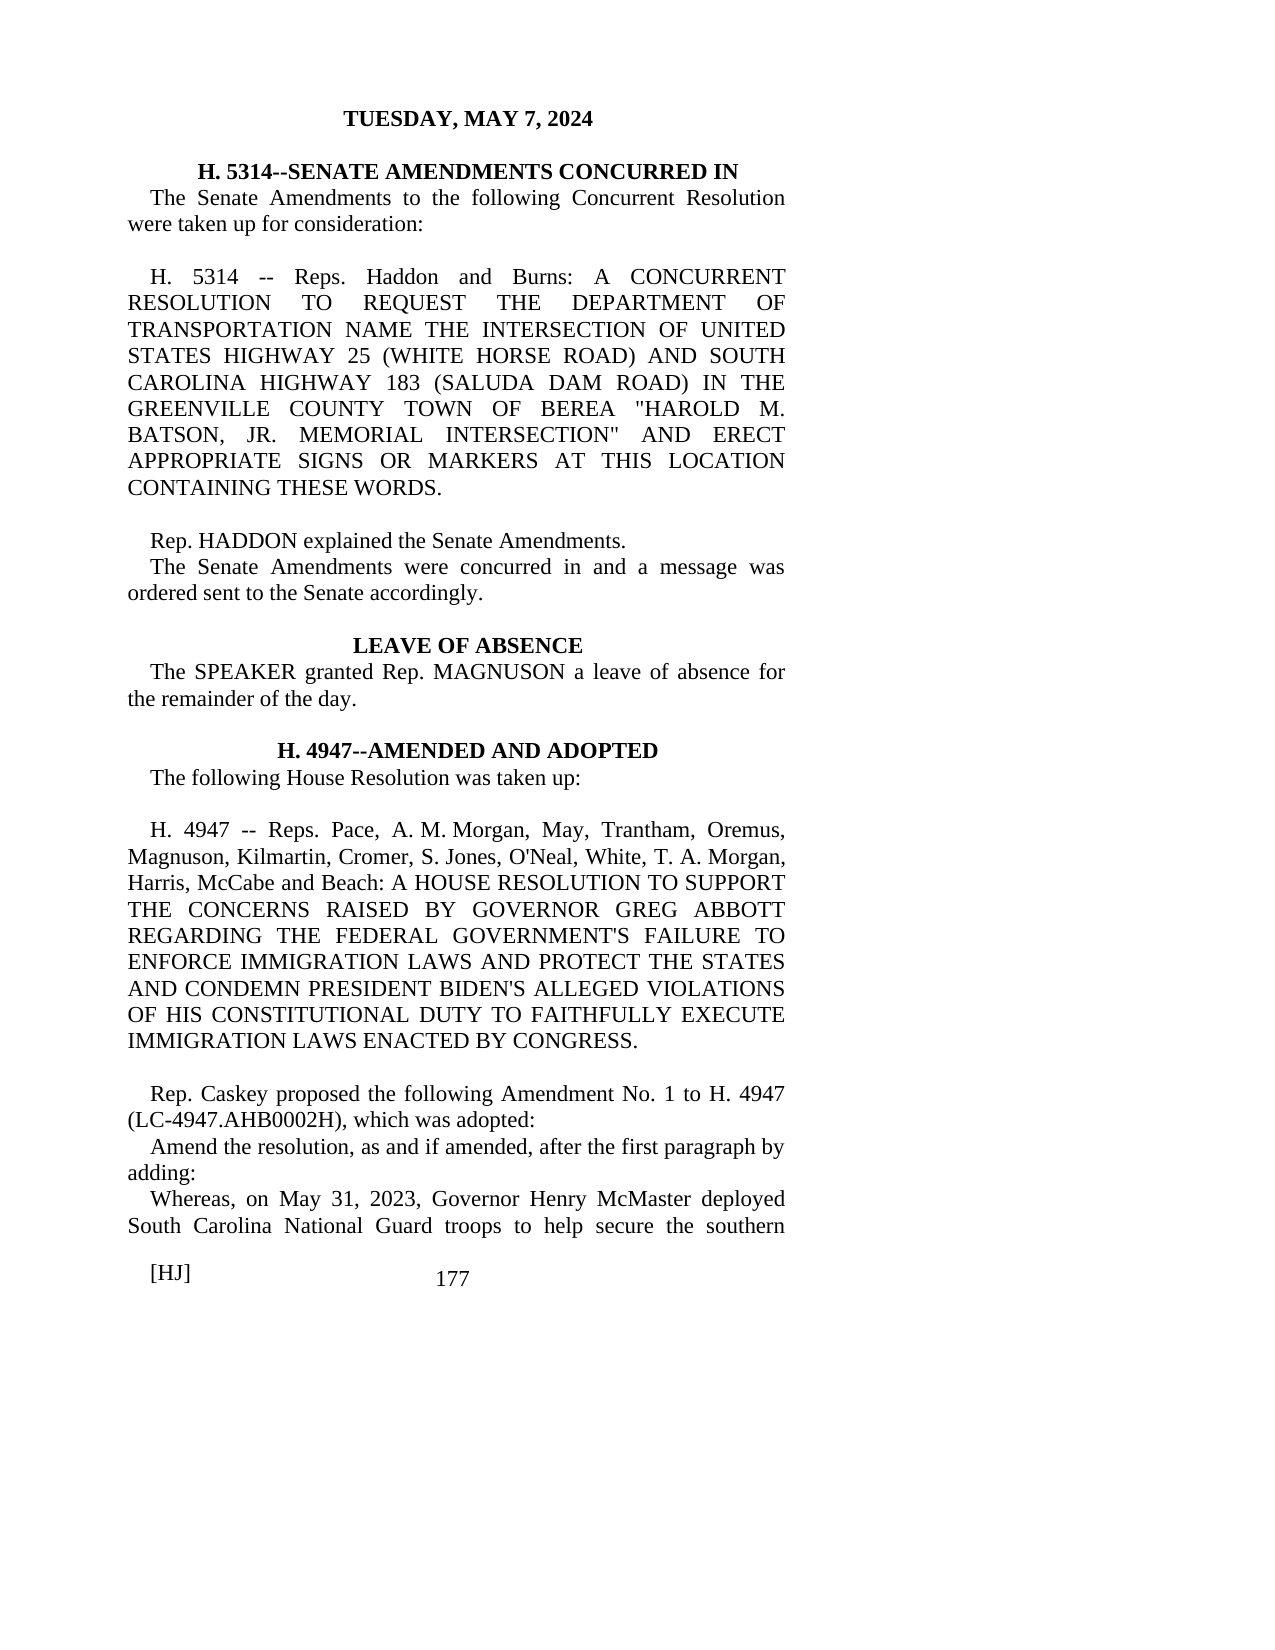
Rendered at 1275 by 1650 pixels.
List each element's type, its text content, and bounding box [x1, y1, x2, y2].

text LEAVE OF ABSENCE [127, 632, 786, 658]
text H. 5314--SENATE AMENDMENTS CONCURRED IN [127, 158, 786, 184]
text Rep. Caskey proposed the following Amendment No. 1 to H. 4947 (LC-4947.AHB0002H), which was adopted: [127, 1080, 786, 1133]
text The Senate Amendments were concurred in and a message was ordered sent to the Senate accordingly. [127, 553, 786, 606]
text The following House Resolution was taken up: [127, 764, 786, 790]
text H. 5314 -- Reps. Haddon and Burns: A CONCURRENT RESOLUTION TO REQUEST THE DEPARTMENT OF TRANSPORTATION NAME THE INTERSECTION OF UNITED STATES HIGHWAY 25 (WHITE HORSE ROAD) AND SOUTH CAROLINA HIGHWAY 183 (SALUDA DAM ROAD) IN THE GREENVILLE COUNTY TOWN OF BEREA "HAROLD M. BATSON, JR. MEMORIAL INTERSECTION" AND ERECT APPROPRIATE SIGNS OR MARKERS AT THIS LOCATION CONTAINING THESE WORDS. [127, 263, 786, 500]
text The Senate Amendments to the following Concurrent Resolution were taken up for consideration: [127, 184, 786, 237]
text H. 4947 -- Reps. Pace, A. M. Morgan, May, Trantham, Oremus, Magnuson, Kilmartin, Cromer, S. Jones, O'Neal, White, T. A. Morgan, Harris, McCabe and Beach: A HOUSE RESOLUTION TO SUPPORT THE CONCERNS RAISED BY GOVERNOR GREG ABBOTT REGARDING THE FEDERAL GOVERNMENT'S FAILURE TO ENFORCE IMMIGRATION LAWS AND PROTECT THE STATES AND CONDEMN PRESIDENT BIDEN'S ALLEGED VIOLATIONS OF HIS CONSTITUTIONAL DUTY TO FAITHFULLY EXECUTE IMMIGRATION LAWS ENACTED BY CONGRESS. [127, 817, 786, 1054]
text Rep. HADDON explained the Senate Amendments. [127, 527, 786, 553]
text H. 4947--AMENDED AND ADOPTED [127, 737, 786, 764]
text The SPEAKER granted Rep. MAGNUSON a leave of absence for the remainder of the day. [127, 658, 786, 711]
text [127, 1186, 786, 1238]
text Amend the resolution, as and if amended, after the first paragraph by adding: [127, 1133, 786, 1186]
